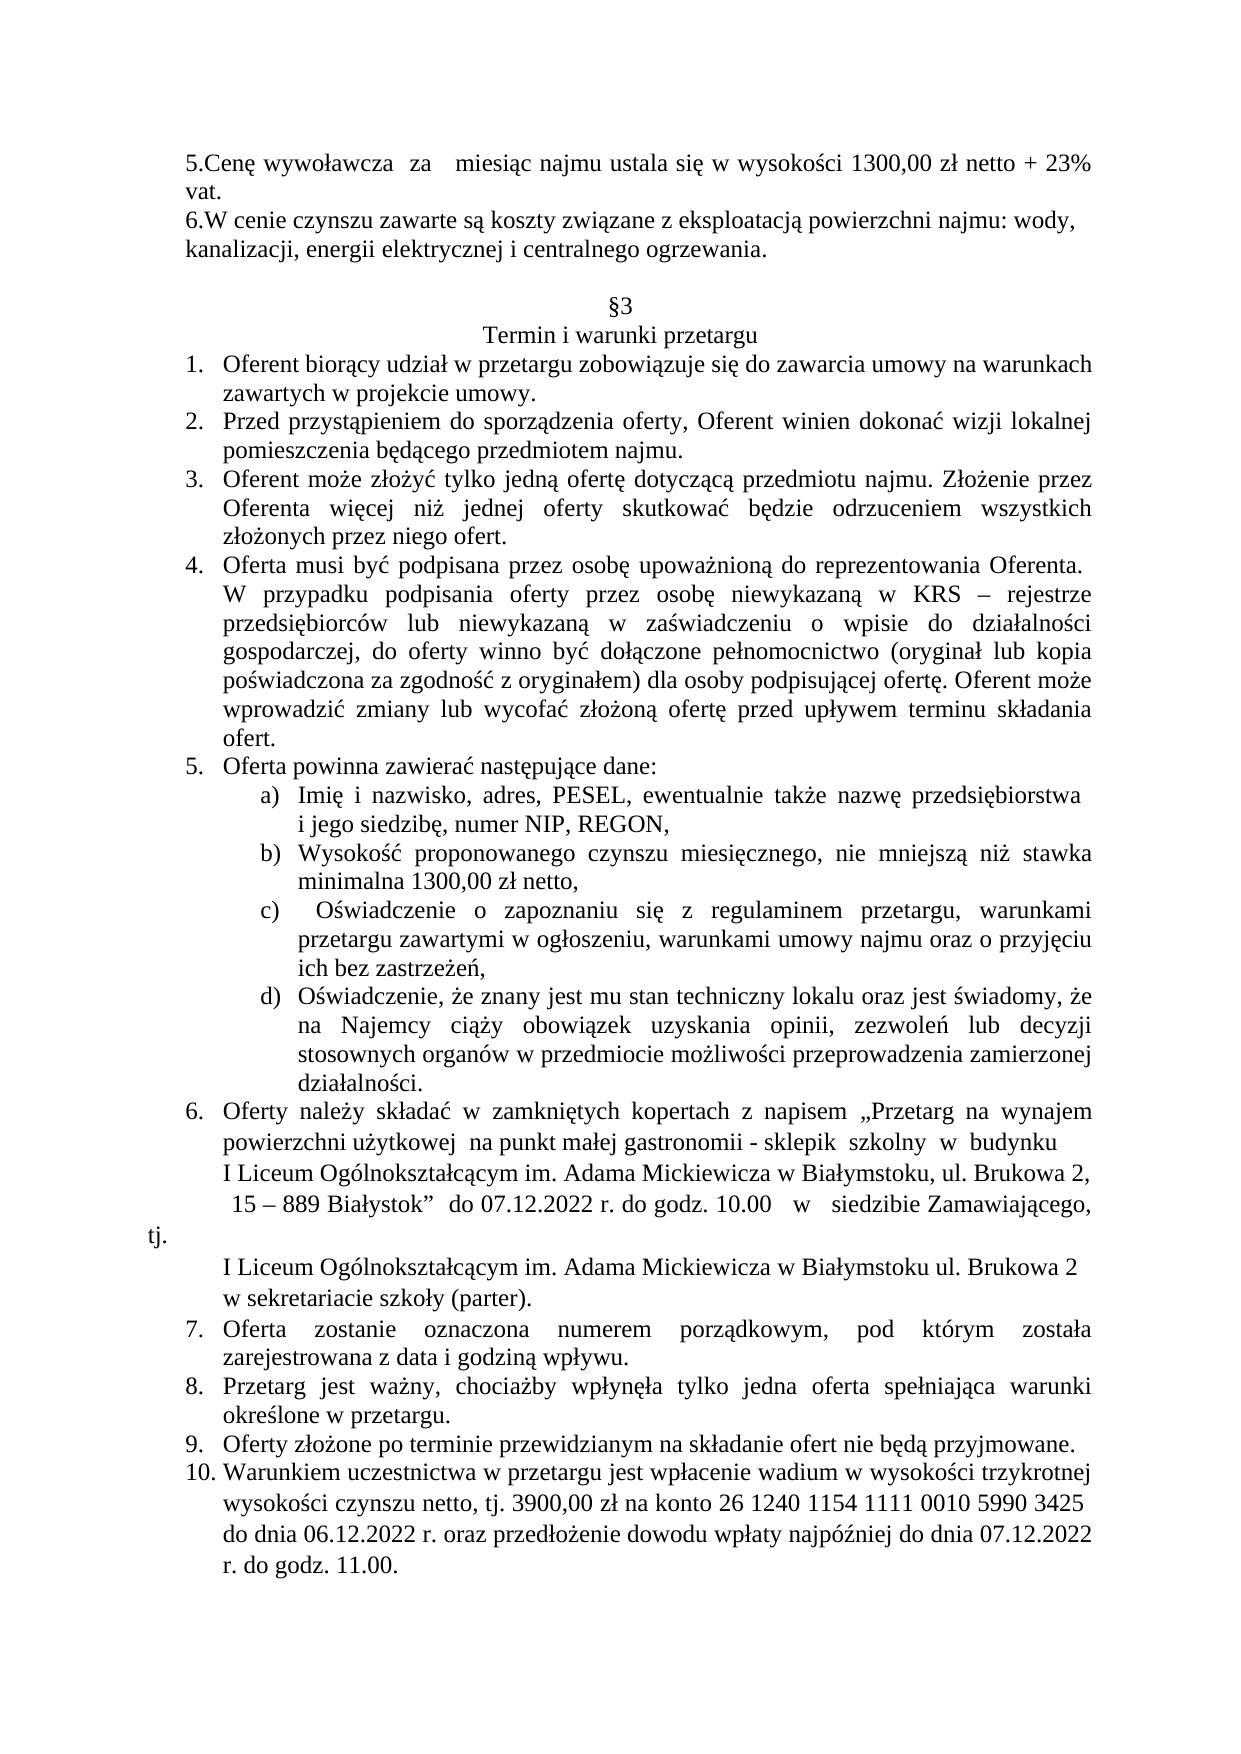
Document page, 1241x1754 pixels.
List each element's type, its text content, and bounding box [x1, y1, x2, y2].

list Przetarg jest ważny, chociażby wpłynęła tylko jedna oferta spełniająca warunki określone w przetargu. [185, 1371, 1093, 1429]
list Oferta zostanie oznaczona numerem porządkowym, pod którym została zarejestrowana z data i godziną wpływu. [185, 1314, 1093, 1371]
list Wysokość proponowanego czynszu miesięcznego, nie mniejszą niż stawka minimalna 1300,00 zł netto, [260, 838, 1093, 895]
list Oferta musi być podpisana przez osobę upoważnioną do reprezentowania Oferenta. W przypadku podpisania oferty przez osobę niewykazaną w KRS – rejestrze przedsiębiorców lub niewykazaną w zaświadczeniu o wpisie do działalności gospodarczej, do oferty winno być dołączone pełnomocnictwo (oryginał lub kopia poświadczona za zgodność z oryginałem) dla osoby podpisującej ofertę. Oferent może wprowadzić zmiany lub wycofać złożoną ofertę przed upływem terminu składania ofert. [185, 550, 1093, 751]
list Oferta powinna zawierać następujące dane: [185, 751, 1093, 780]
text w sekretariacie szkoły (parter). [148, 1283, 1093, 1311]
list Imię i nazwisko, adres, PESEL, ewentualnie także nazwę przedsiębiorstwa i jego siedzibę, numer NIP, REGON, [260, 780, 1093, 838]
list Oferent może złożyć tylko jedną ofertę dotyczącą przedmiotu najmu. Złożenie przez Oferenta więcej niż jednej oferty skutkować będzie odrzuceniem wszystkich złożonych przez niego ofert. [185, 464, 1093, 550]
text 15 – 889 Białystok” do 07.12.2022 r. do godz. 10.00 w siedzibie Zamawiającego, tj. [148, 1189, 1093, 1249]
list Warunkiem uczestnictwa w przetargu jest wpłacenie wadium w wysokości trzykrotnej wysokości czynszu netto, tj. 3900,00 zł na konto 26 1240 1154 1111 0010 5990 3425 do dnia 06.12.2022 r. oraz przedłożenie dowodu wpłaty najpóźniej do dnia 07.12.2022 r. do godz. 11.00. [185, 1457, 1093, 1579]
list Oświadczenie o zapoznaniu się z regulaminem przetargu, warunkami przetargu zawartymi w ogłoszeniu, warunkami umowy najmu oraz o przyjęciu ich bez zastrzeżeń, [260, 895, 1093, 981]
list Oświadczenie, że znany jest mu stan techniczny lokalu oraz jest świadomy, że na Najemcy ciąży obowiązek uzyskania opinii, zezwoleń lub decyzji stosownych organów w przedmiocie możliwości przeprowadzenia zamierzonej działalności. [260, 981, 1093, 1096]
list Przed przystąpieniem do sporządzenia oferty, Oferent winien dokonać wizji lokalnej pomieszczenia będącego przedmiotem najmu. [185, 406, 1093, 464]
list Oferty złożone po terminie przewidzianym na składanie ofert nie będą przyjmowane. [185, 1429, 1093, 1457]
list Oferty należy składać w zamkniętych kopertach z napisem „Przetarg na wynajem powierzchni użytkowej na punkt małej gastronomii - sklepik szkolny w budynku [185, 1096, 1093, 1156]
text Termin i warunki przetargu [148, 320, 1093, 349]
text I Liceum Ogólnokształcącym im. Adama Mickiewicza w Białymstoku ul. Brukowa 2 [148, 1252, 1093, 1280]
text 6.W cenie czynszu zawarte są koszty związane z eksploatacją powierzchni najmu: wody, kanalizacji, energii elektrycznej i centralnego ogrzewania. [185, 205, 1093, 263]
list Oferent biorący udział w przetargu zobowiązuje się do zawarcia umowy na warunkach zawartych w projekcie umowy. [185, 349, 1093, 406]
text I Liceum Ogólnokształcącym im. Adama Mickiewicza w Białymstoku, ul. Brukowa 2, [148, 1158, 1093, 1187]
text §3 [148, 291, 1093, 320]
text 5.Cenę wywoławcza za miesiąc najmu ustala się w wysokości 1300,00 zł netto + 23% vat. [185, 148, 1093, 205]
